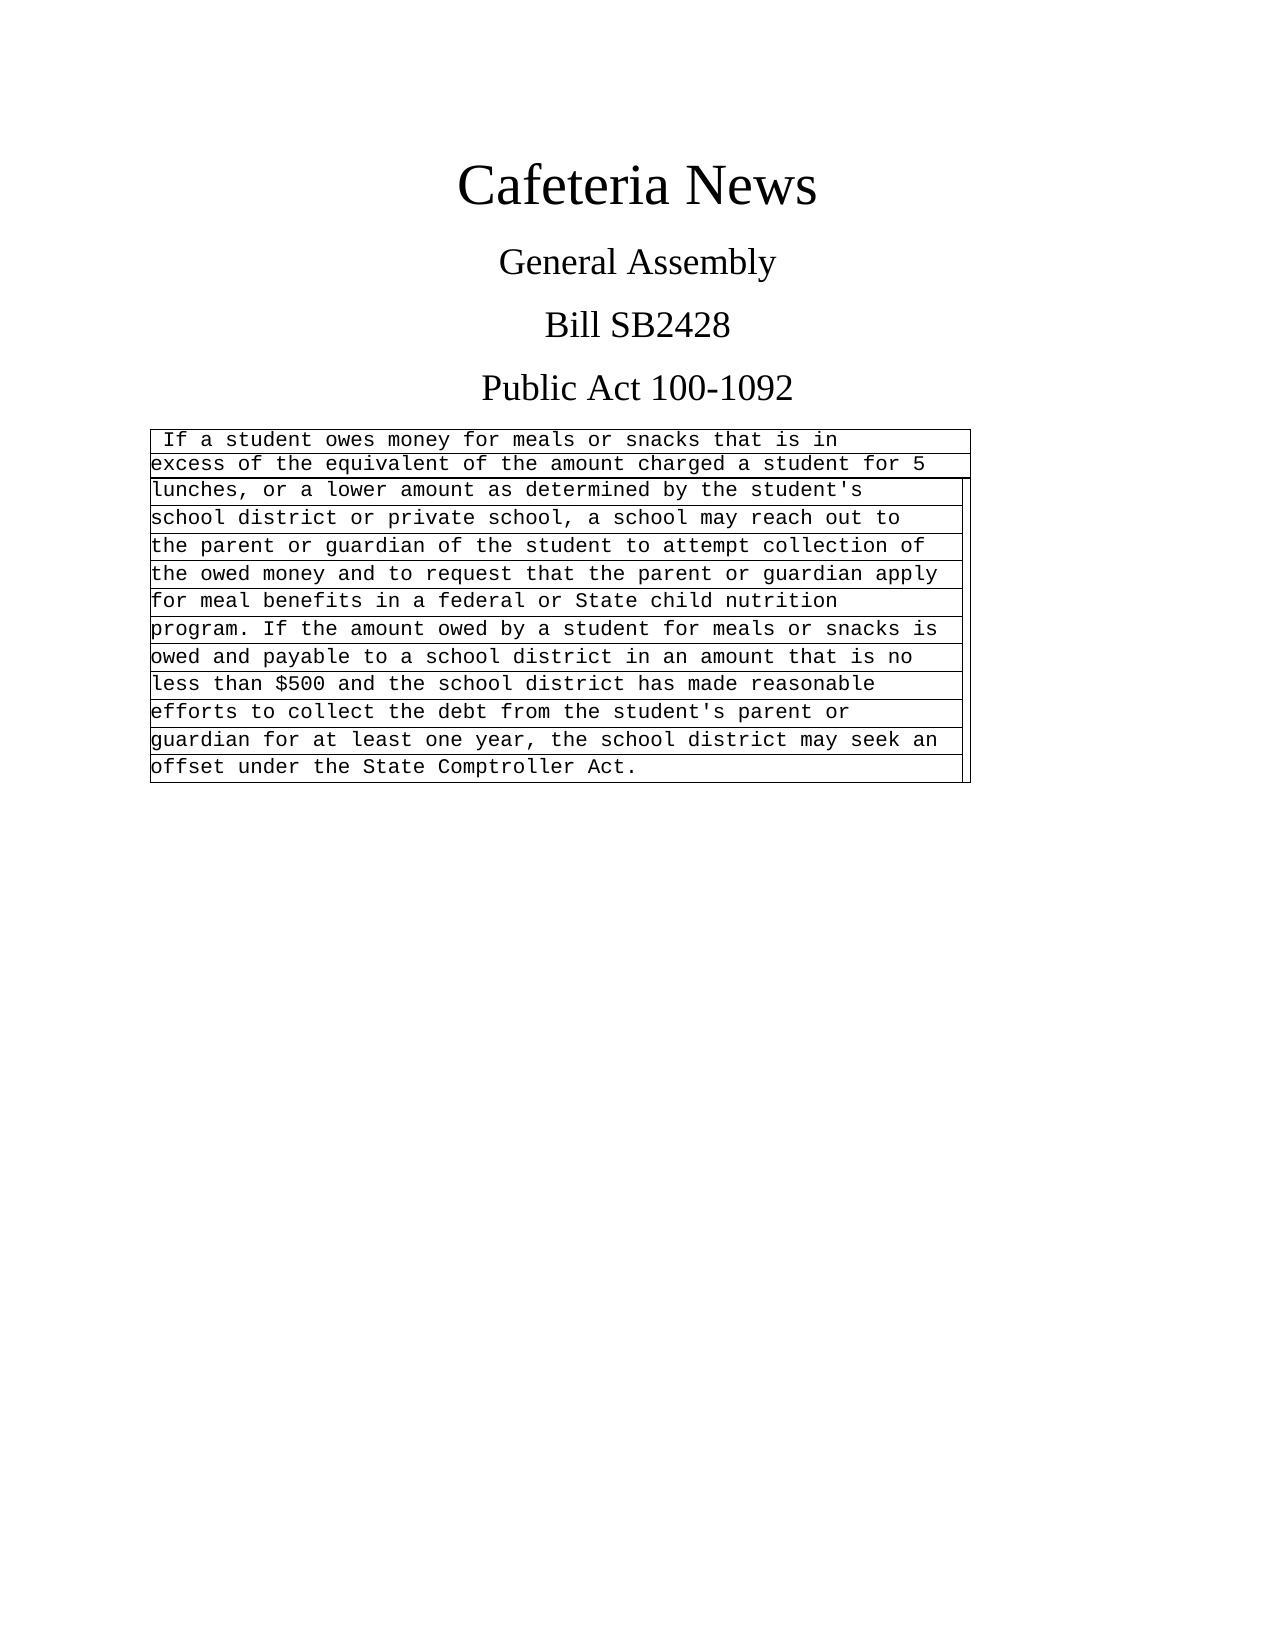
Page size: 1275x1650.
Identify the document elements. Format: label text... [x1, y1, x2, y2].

table_cell school district or private school, a school may reach out to [151, 506, 962, 532]
text Public Act 100-1092 [150, 366, 1125, 409]
table_cell owed and payable to a school district in an amount that is no [151, 644, 962, 671]
text Bill SB2428 [150, 302, 1125, 345]
table_cell less than $500 and the school district has made reasonable [151, 672, 962, 699]
table_cell [963, 479, 967, 505]
table_cell efforts to collect the debt from the student's parent or [151, 700, 962, 726]
table_cell the parent or guardian of the student to attempt collection of [151, 534, 962, 560]
table_cell [963, 754, 967, 782]
table_cell [963, 560, 967, 588]
table_cell [963, 588, 967, 616]
table_cell for meal benefits in a federal or State child nutrition [151, 589, 962, 616]
table_cell program. If the amount owed by a student for meals or snacks is [151, 617, 962, 643]
table_cell [963, 671, 967, 699]
table_cell [963, 616, 967, 643]
table_header If a student owes money for meals or snacks that is in [151, 430, 970, 453]
table_cell [963, 643, 967, 671]
table_cell [963, 505, 967, 532]
table_cell the owed money and to request that the parent or guardian apply [151, 561, 962, 588]
table_cell [963, 726, 967, 754]
table_cell guardian for at least one year, the school district may seek an [151, 728, 962, 754]
table_cell offset under the State Comptroller Act. [151, 755, 962, 782]
table_cell lunches, or a lower amount as determined by the student's [151, 479, 962, 505]
table_cell [963, 699, 967, 726]
text General Assembly [150, 239, 1125, 282]
table_cell excess of the equivalent of the amount charged a student for 5 [151, 454, 970, 477]
text Cafeteria News [150, 150, 1125, 217]
table_cell [963, 533, 967, 560]
